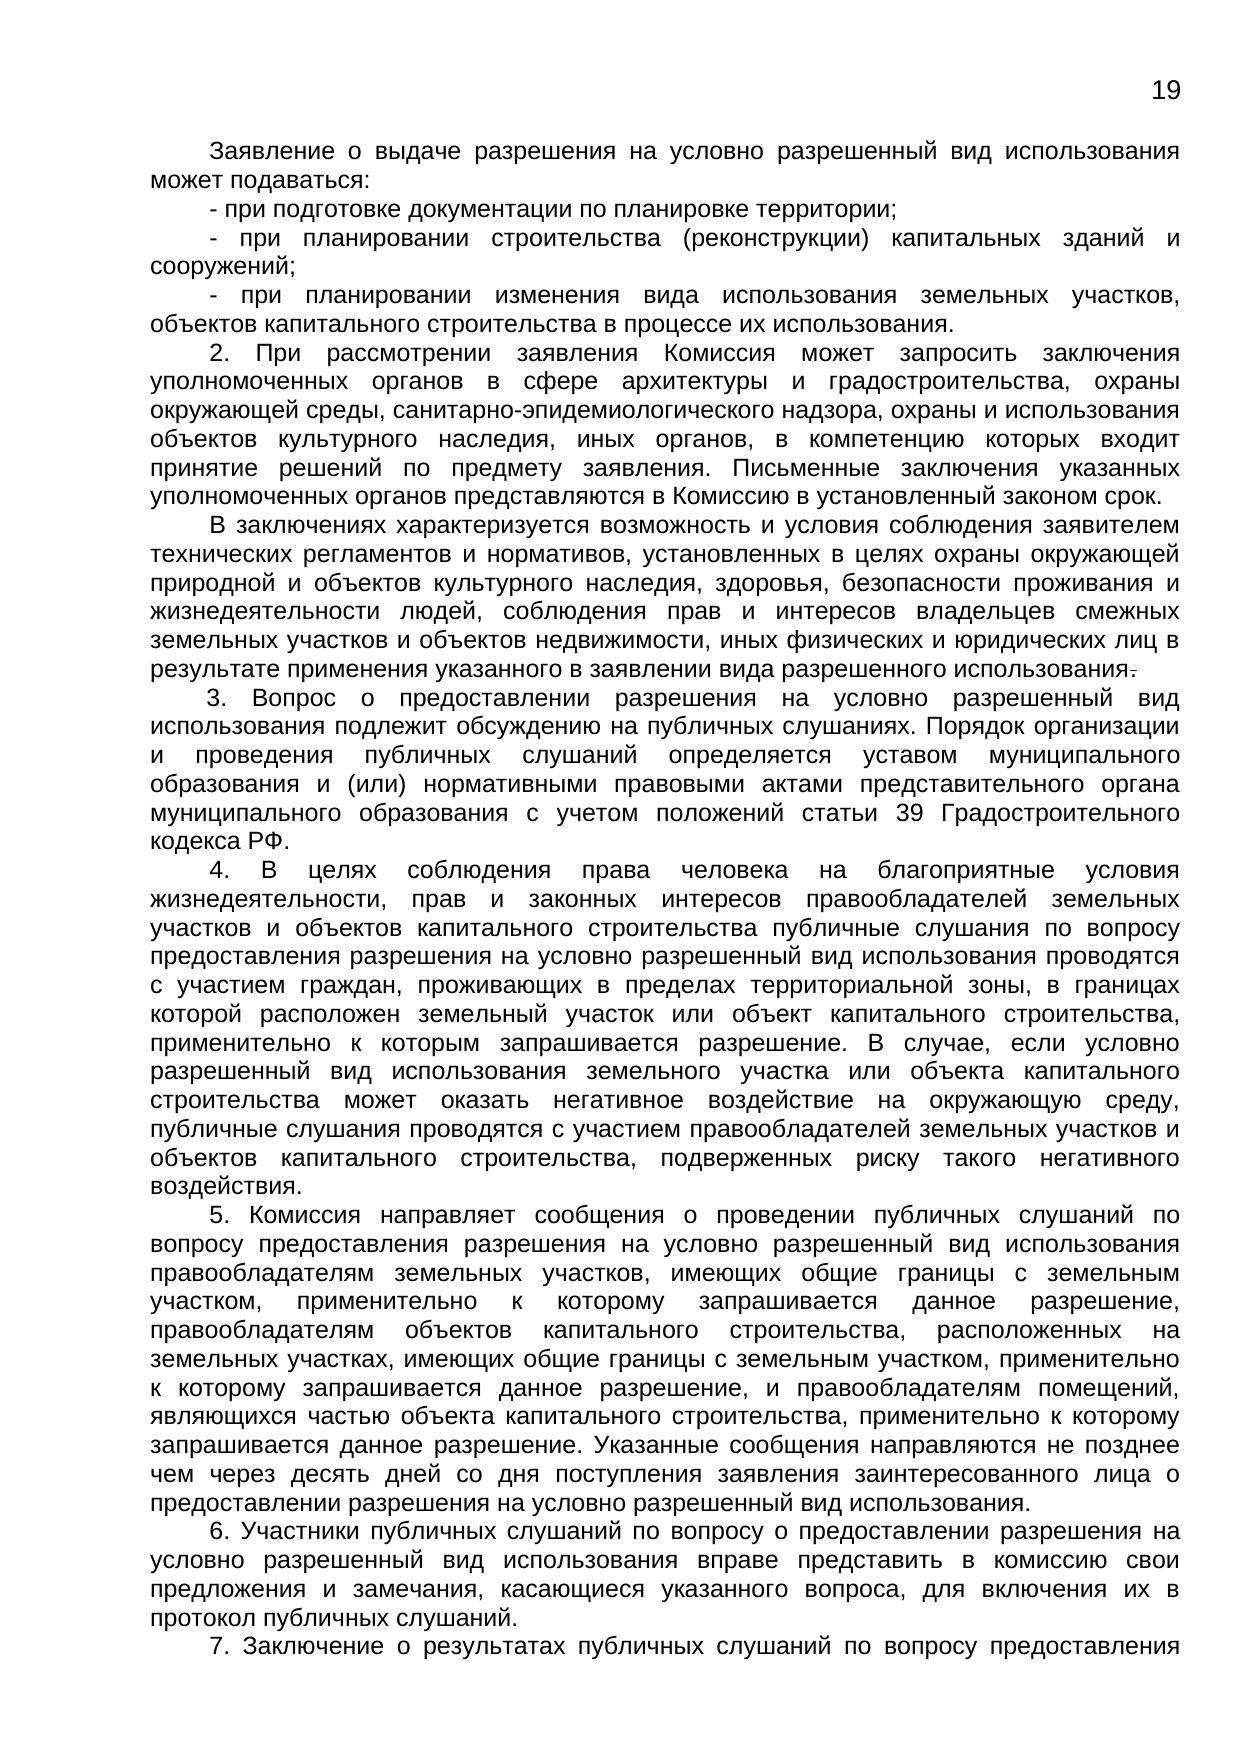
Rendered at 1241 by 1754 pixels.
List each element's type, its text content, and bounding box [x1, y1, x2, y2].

text 2. При рассмотрении заявления Комиссия может запросить заключения уполномоченных органов в сфере архитектуры и градостроительства, охраны окружающей среды, санитарно-эпидемиологического надзора, охраны и использования объектов культурного наследия, иных органов, в компетенцию которых входит принятие решений по предмету заявления. Письменные заключения указанных уполномоченных органов представляются в Комиссию в установленный законом срок. [150, 337, 1181, 510]
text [150, 1631, 1181, 1660]
text Заявление о выдаче разрешения на условно разрешенный вид использования может подаваться: [150, 136, 1181, 194]
text - при планировании изменения вида использования земельных участков, объектов капитального строительства в процессе их использования. [150, 280, 1181, 337]
text 4. В целях соблюдения права человека на благоприятные условия жизнедеятельности, прав и законных интересов правообладателей земельных участков и объектов капитального строительства публичные слушания по вопросу предоставления разрешения на условно разрешенный вид использования проводятся с участием граждан, проживающих в пределах территориальной зоны, в границах которой расположен земельный участок или объект капитального строительства, применительно к которым запрашивается разрешение. В случае, если условно разрешенный вид использования земельного участка или объекта капитального строительства может оказать негативное воздействие на окружающую среду, публичные слушания проводятся с участием правообладателей земельных участков и объектов капитального строительства, подверженных риску такого негативного воздействия. [150, 855, 1181, 1200]
text 3. Вопрос о предоставлении разрешения на условно разрешенный вид использования подлежит обсуждению на публичных слушаниях. Порядок организации и проведения публичных слушаний определяется уставом муниципального образования и (или) нормативными правовыми актами представительного органа муниципального образования с учетом положений статьи 39 Градостроительного кодекса РФ. [150, 682, 1181, 855]
text 5. Комиссия направляет сообщения о проведении публичных слушаний по вопросу предоставления разрешения на условно разрешенный вид использования правообладателям земельных участков, имеющих общие границы с земельным участком, применительно к которому запрашивается данное разрешение, правообладателям объектов капитального строительства, расположенных на земельных участках, имеющих общие границы с земельным участком, применительно к которому запрашивается данное разрешение, и правообладателям помещений, являющихся частью объекта капитального строительства, применительно к которому запрашивается данное разрешение. Указанные сообщения направляются не позднее чем через десять дней со дня поступления заявления заинтересованного лица о предоставлении разрешения на условно разрешенный вид использования. [150, 1200, 1181, 1516]
text 6. Участники публичных слушаний по вопросу о предоставлении разрешения на условно разрешенный вид использования вправе представить в комиссию свои предложения и замечания, касающиеся указанного вопроса, для включения их в протокол публичных слушаний. [150, 1516, 1181, 1631]
text - при планировании строительства (реконструкции) капитальных зданий и сооружений; [150, 222, 1181, 280]
text - при подготовке документации по планировке территории; [150, 194, 1181, 222]
text В заключениях характеризуется возможность и условия соблюдения заявителем технических регламентов и нормативов, установленных в целях охраны окружающей природной и объектов культурного наследия, здоровья, безопасности проживания и жизнедеятельности людей, соблюдения прав и интересов владельцев смежных земельных участков и объектов недвижимости, иных физических и юридических лиц в результате применения указанного в заявлении вида разрешенного использования. [150, 510, 1181, 682]
